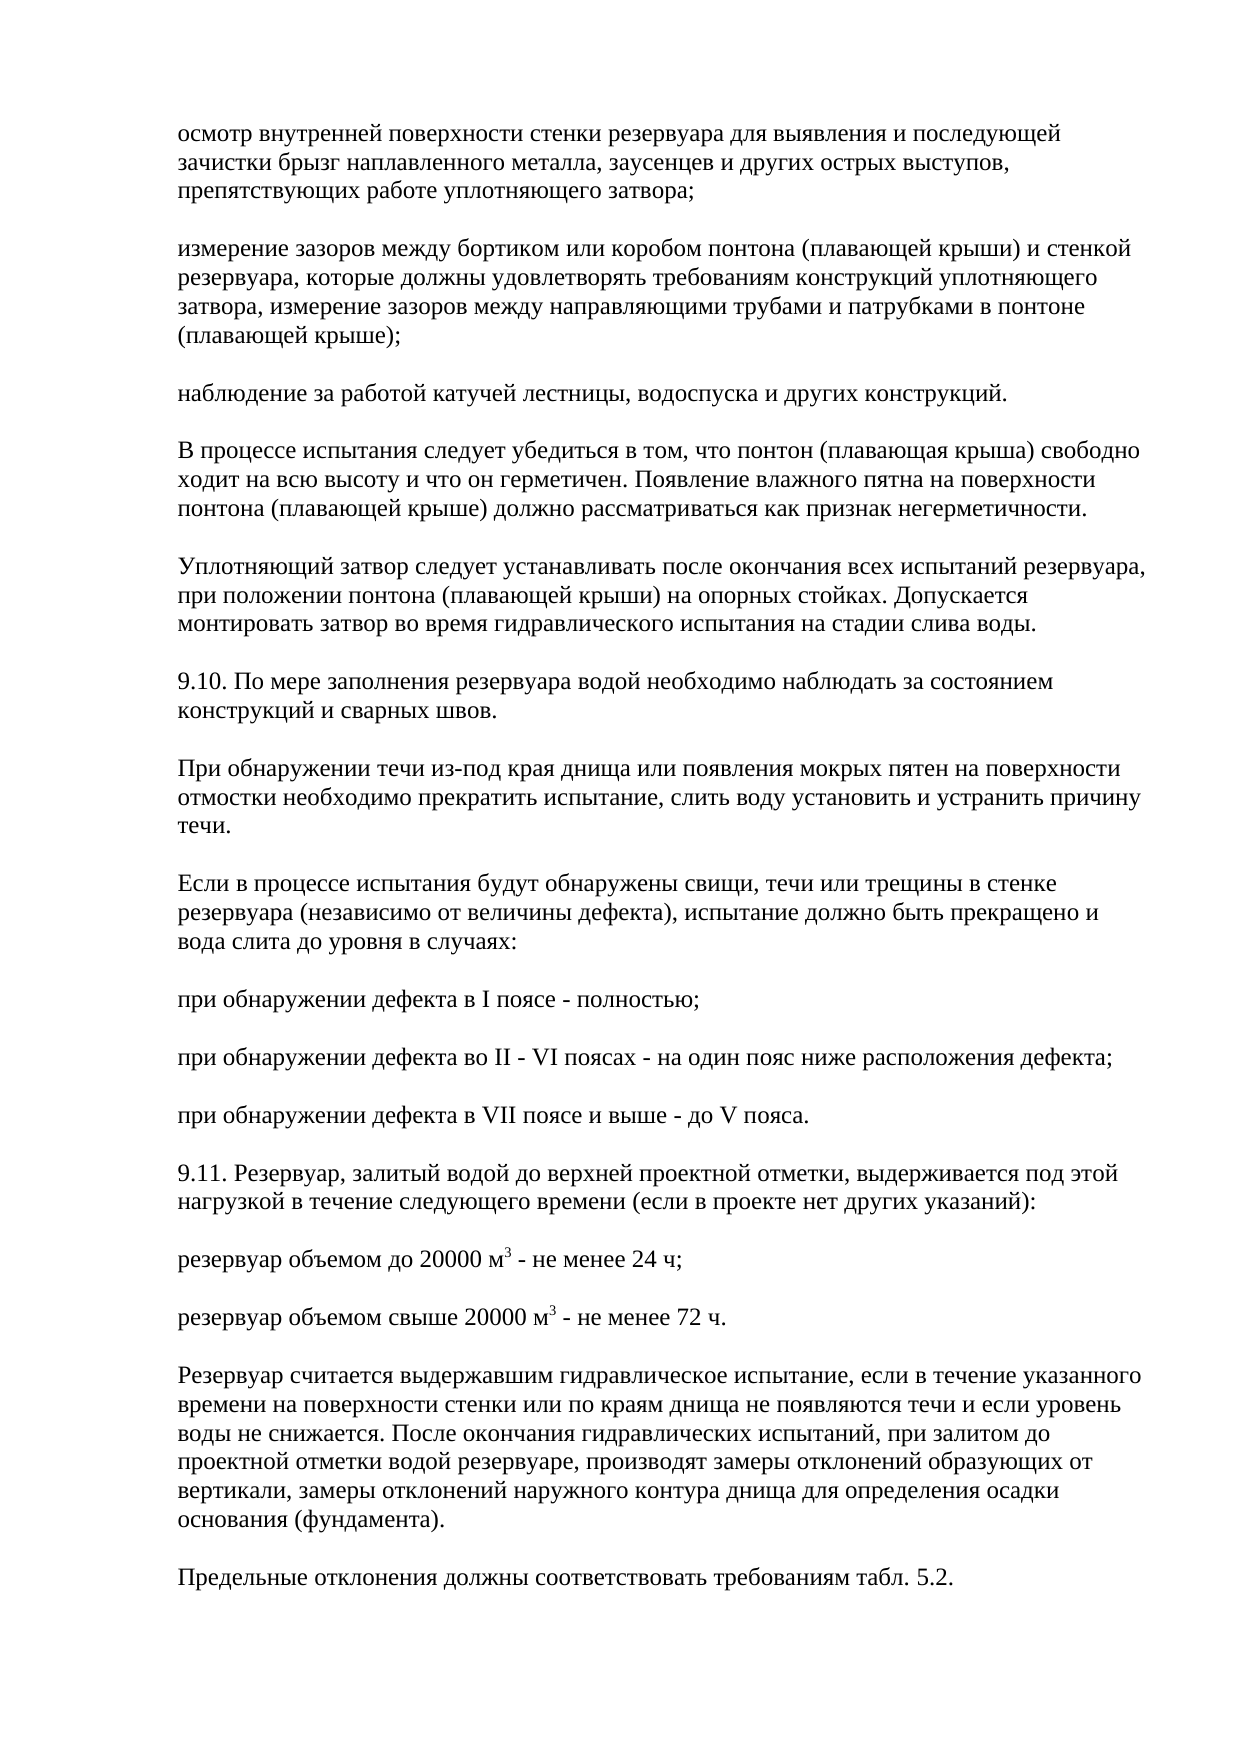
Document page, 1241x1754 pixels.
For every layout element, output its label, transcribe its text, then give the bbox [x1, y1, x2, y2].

text 9.11. Резервуар, залитый водой до верхней проектной отметки, выдерживается под этой нагрузкой в течение следующего времени (если в проекте нет других указаний): [177, 1158, 1152, 1215]
text Предельные отклонения должны соответствовать требованиям табл. 5.2. [177, 1562, 1152, 1591]
text наблюдение за работой катучей лестницы, водоспуска и других конструкций. [177, 378, 1152, 406]
text при обнаружении дефекта во II - VI поясах - на один пояс ниже расположения дефекта; [177, 1042, 1152, 1071]
text 9.10. По мере заполнения резервуара водой необходимо наблюдать за состоянием конструкций и сварных швов. [177, 666, 1152, 724]
text Если в процессе испытания будут обнаружены свищи, течи или трещины в стенке резервуара (независимо от величины дефекта), испытание должно быть прекращено и вода слита до уровня в случаях: [177, 868, 1152, 955]
text резервуар объемом до 20000 м3 - не менее 24 ч; [177, 1244, 1152, 1273]
text При обнаружении течи из-под края днища или появления мокрых пятен на поверхности отмостки необходимо прекратить испытание, слить воду установить и устранить причину течи. [177, 753, 1152, 839]
text измерение зазоров между бортиком или коробом понтона (плавающей крыши) и стенкой резервуара, которые должны удовлетворять требованиям конструкций уплотняющего затвора, измерение зазоров между направляющими трубами и патрубками в понтоне (плавающей крыше); [177, 233, 1152, 348]
text В процессе испытания следует убедиться в том, что понтон (плавающая крыша) свободно ходит на всю высоту и что он герметичен. Появление влажного пятна на поверхности понтона (плавающей крыше) должно рассматриваться как признак негерметичности. [177, 436, 1152, 522]
text резервуар объемом свыше 20000 м3 - не менее 72 ч. [177, 1302, 1152, 1331]
text Резервуар считается выдержавшим гидравлическое испытание, если в течение указанного времени на поверхности стенки или по краям днища не появляются течи и если уровень воды не снижается. После окончания гидравлических испытаний, при залитом до проектной отметки водой резервуаре, производят замеры отклонений образующих от вертикали, замеры отклонений наружного контура днища для определения осадки основания (фундамента). [177, 1360, 1152, 1533]
text при обнаружении дефекта в I поясе - полностью; [177, 984, 1152, 1013]
text осмотр внутренней поверхности стенки резервуара для выявления и последующей зачистки брызг наплавленного металла, заусенцев и других острых выступов, препятствующих работе уплотняющего затвора; [177, 118, 1152, 204]
text Уплотняющий затвор следует устанавливать после окончания всех испытаний резервуара, при положении понтона (плавающей крыши) на опорных стойках. Допускается монтировать затвор во время гидравлического испытания на стадии слива воды. [177, 551, 1152, 637]
text при обнаружении дефекта в VII поясе и выше - до V пояса. [177, 1100, 1152, 1128]
